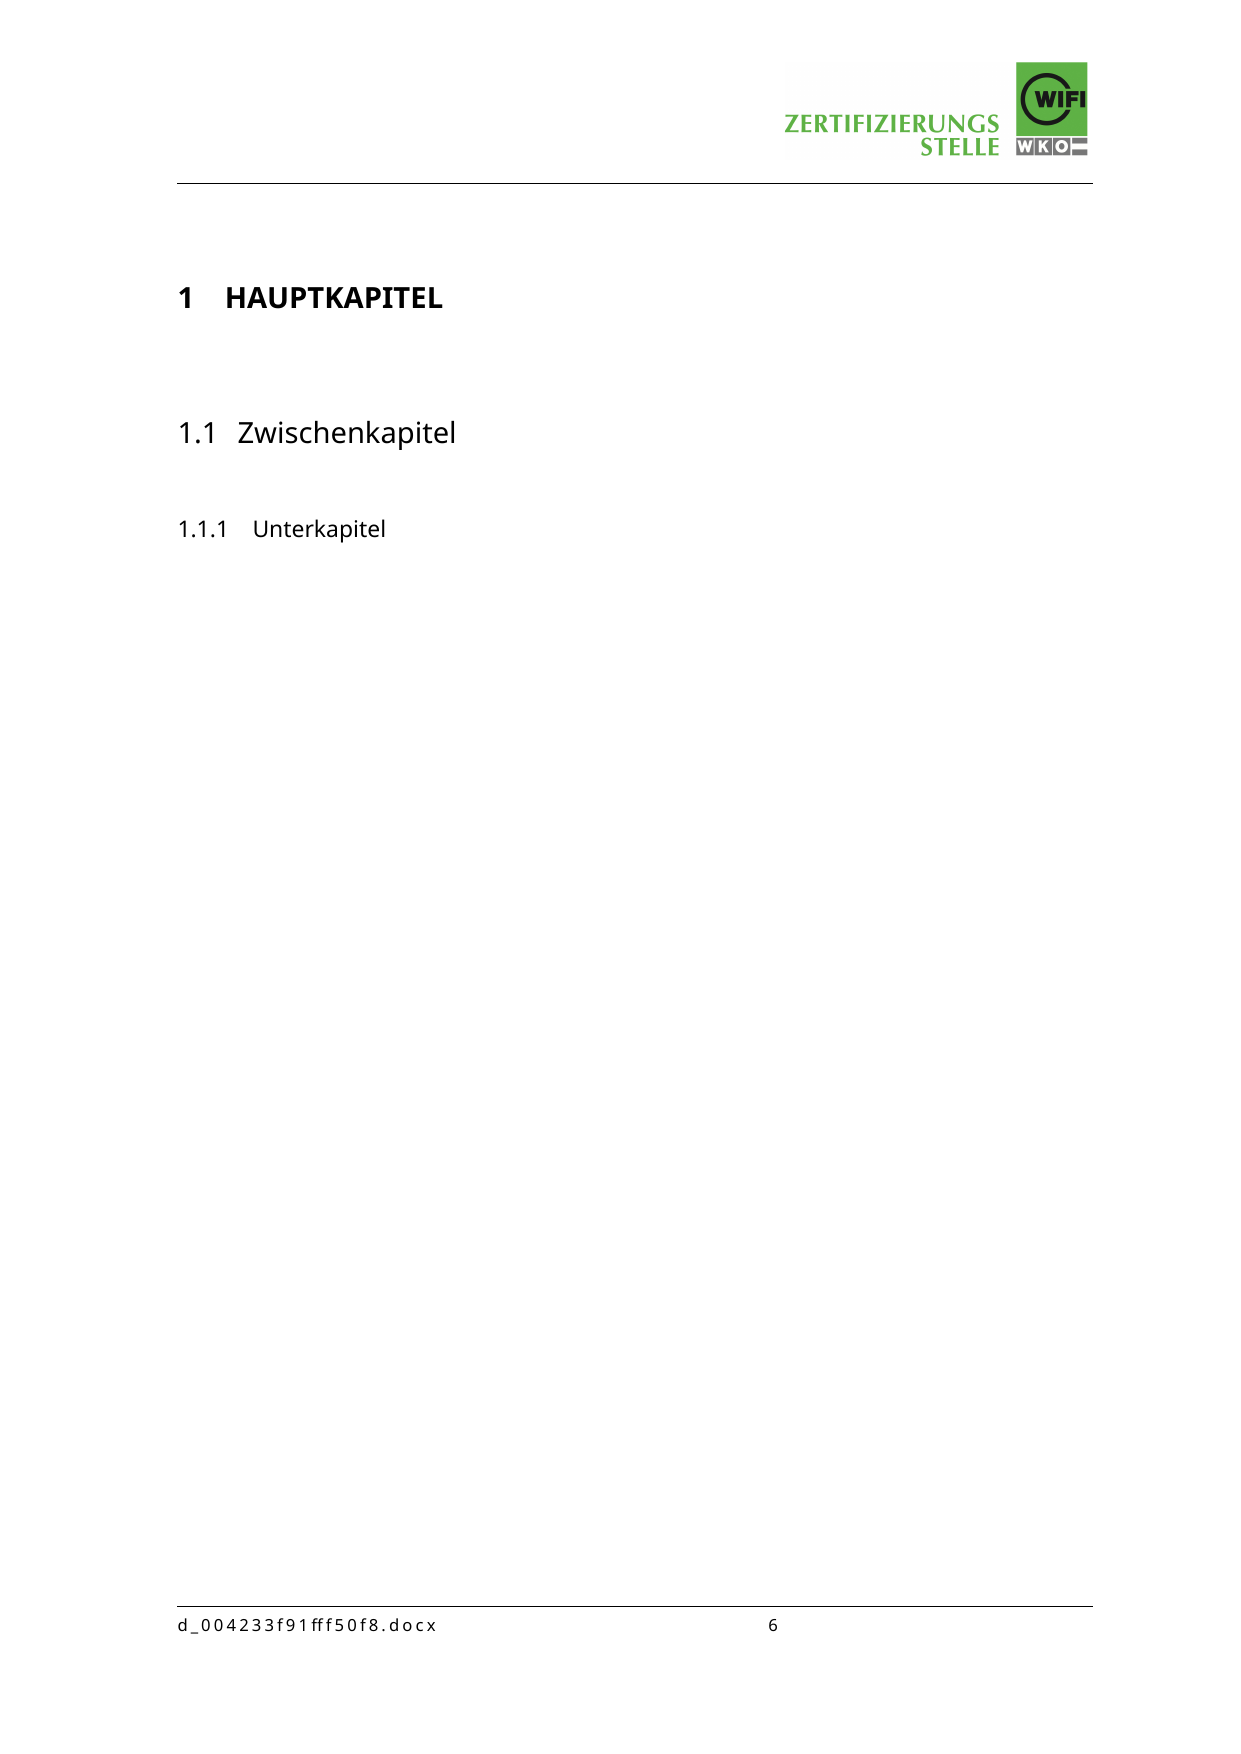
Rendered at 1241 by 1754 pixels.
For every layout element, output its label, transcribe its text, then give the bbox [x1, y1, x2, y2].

subtitle Unterkapitel [177, 513, 1093, 544]
picture [784, 62, 1088, 160]
subtitle Hauptkapitel [177, 278, 1093, 317]
subtitle Zwischenkapitel [177, 412, 1093, 452]
